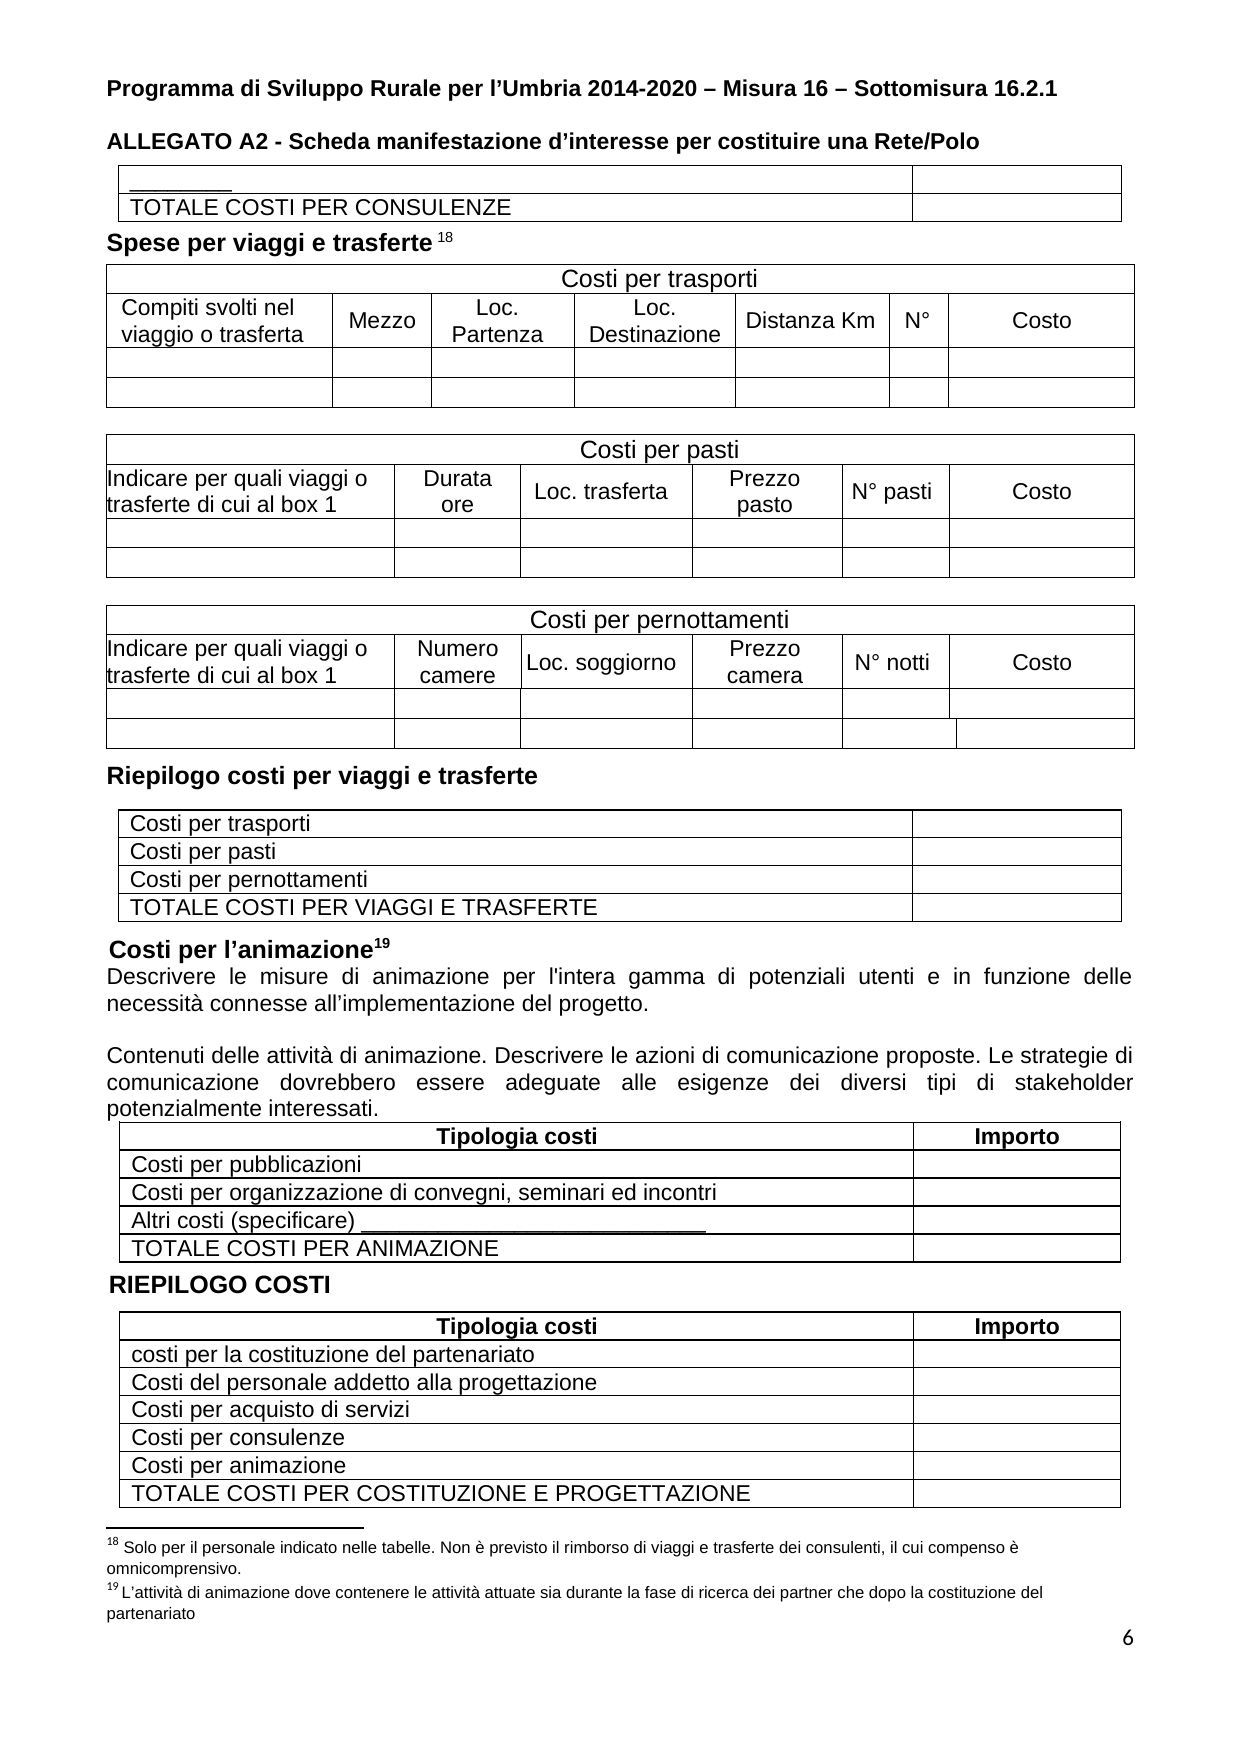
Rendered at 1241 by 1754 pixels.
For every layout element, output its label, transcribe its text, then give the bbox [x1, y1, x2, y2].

table_cell Numero camere [395, 635, 521, 688]
table_cell Durata ore [395, 465, 520, 517]
text Riepilogo costi per viaggi e trasferte [106, 761, 1134, 790]
table_cell Costi per consulenze [120, 1424, 913, 1451]
table_cell Mezzo [333, 294, 431, 347]
table_cell Prezzo camera [693, 635, 842, 688]
table_cell [575, 348, 735, 377]
table_cell [949, 378, 1134, 407]
table_cell Costi per acquisto di servizi [120, 1396, 913, 1423]
table_cell [914, 1235, 1120, 1261]
table_cell Costo [950, 465, 1134, 517]
table_cell [890, 348, 948, 377]
table_cell [107, 719, 394, 748]
table_cell Prezzo pasto [693, 465, 842, 517]
table_cell [843, 719, 956, 748]
table_cell [950, 548, 1134, 577]
table_cell Costo [949, 294, 1134, 347]
table_header Importo [914, 1123, 1120, 1149]
table_cell [107, 689, 394, 718]
table_cell [913, 194, 1121, 221]
table_cell TOTALE COSTI PER CONSULENZE [119, 194, 912, 221]
table_cell [843, 548, 949, 577]
table_header Costi per trasporti [107, 265, 1134, 293]
table_cell [432, 378, 574, 407]
table_cell [395, 548, 520, 577]
table_header Importo [914, 1313, 1120, 1339]
table_cell Loc. Partenza [432, 294, 574, 347]
table_cell ________ [119, 166, 912, 193]
table_cell [736, 378, 889, 407]
text Spese per viaggi e trasferte [106, 228, 1134, 257]
table_cell Costi per pernottamenti [119, 866, 912, 893]
table_cell [914, 1424, 1120, 1451]
table_cell TOTALE COSTI PER VIAGGI E TRASFERTE [119, 894, 912, 921]
table_cell TOTALE COSTI PER ANIMAZIONE [120, 1235, 913, 1261]
table_cell [843, 689, 949, 718]
table_header [913, 811, 1121, 837]
table_cell N° pasti [843, 465, 949, 517]
table_cell Loc. soggiorno [522, 635, 692, 688]
table_cell Costi per organizzazione di convegni, seminari ed incontri [120, 1179, 913, 1205]
table_cell Loc. trasferta [521, 465, 692, 517]
table_cell Costi per pubblicazioni [120, 1151, 913, 1177]
table_cell [107, 519, 394, 547]
table_cell [950, 519, 1134, 547]
table_cell [843, 519, 949, 547]
table_cell [914, 1396, 1120, 1423]
table_cell [949, 348, 1134, 377]
table_cell [521, 548, 692, 577]
table_cell [432, 348, 574, 377]
table_cell [333, 378, 431, 407]
table_cell [395, 519, 520, 547]
table_cell [913, 866, 1121, 893]
table_cell Costi del personale addetto alla progettazione [120, 1368, 913, 1395]
table_cell TOTALE COSTI PER COSTITUZIONE E PROGETTAZIONE [120, 1480, 913, 1506]
table_cell Altri costi (specificare) ___________________________ [120, 1207, 913, 1233]
table_cell [914, 1151, 1120, 1177]
table_cell costi per la costituzione del partenariato [120, 1341, 913, 1367]
table_cell [521, 719, 692, 748]
table_cell [575, 378, 735, 407]
table_header Tipologia costi [120, 1123, 913, 1149]
table_cell [736, 348, 889, 377]
table_cell [693, 548, 842, 577]
text Contenuti delle attività di animazione. Descrivere le azioni di comunicazione proposte. Le strategie di comunicazione dovrebbero essere adeguate alle esigenze dei diversi tipi di stakeholder potenzialmente interessati. [106, 1042, 1134, 1121]
table_cell Costo [950, 635, 1134, 688]
table_cell [914, 1207, 1120, 1233]
table_cell [914, 1480, 1120, 1506]
table_header Tipologia costi [120, 1313, 913, 1339]
table_cell Loc. Destinazione [575, 294, 735, 347]
table_cell [913, 838, 1121, 865]
table_cell [914, 1368, 1120, 1395]
table_cell [521, 689, 692, 718]
table_cell [395, 719, 520, 748]
table_cell Costi per animazione [120, 1452, 913, 1478]
table_cell [107, 348, 332, 377]
subtitle RIEPILOGO COSTI [109, 1270, 1134, 1298]
table_cell Indicare per quali viaggi o trasferte di cui al box 1 [107, 635, 394, 688]
table_cell [693, 519, 842, 547]
table_cell [957, 719, 1134, 748]
table_cell Compiti svolti nel viaggio o trasferta [107, 294, 332, 347]
table_cell Costi per pasti [119, 838, 912, 865]
subtitle Costi per l’animazione [108, 934, 1134, 963]
table_header Costi per pasti [107, 435, 1134, 464]
table_cell [107, 378, 332, 407]
table_cell N° [890, 294, 948, 347]
table_cell [914, 1341, 1120, 1367]
table_cell [693, 689, 842, 718]
table_cell [521, 519, 692, 547]
table_cell [693, 719, 842, 748]
table_cell [395, 689, 520, 718]
text Descrivere le misure di animazione per l'intera gamma di potenziali utenti e in funzione delle necessità connesse all’implementazione del progetto. [106, 963, 1134, 1016]
table_cell N° notti [843, 635, 949, 688]
table_cell [913, 166, 1121, 193]
table_header Costi per trasporti [119, 811, 912, 837]
table_cell Distanza Km [736, 294, 889, 347]
table_cell [890, 378, 948, 407]
table_cell Indicare per quali viaggi o trasferte di cui al box 1 [107, 465, 394, 517]
table_cell [914, 1179, 1120, 1205]
table_cell [913, 894, 1121, 921]
table_cell [107, 548, 394, 577]
table_cell [914, 1452, 1120, 1478]
table_cell [950, 689, 1134, 718]
table_header Costi per pernottamenti [107, 606, 1134, 634]
table_cell [333, 348, 431, 377]
